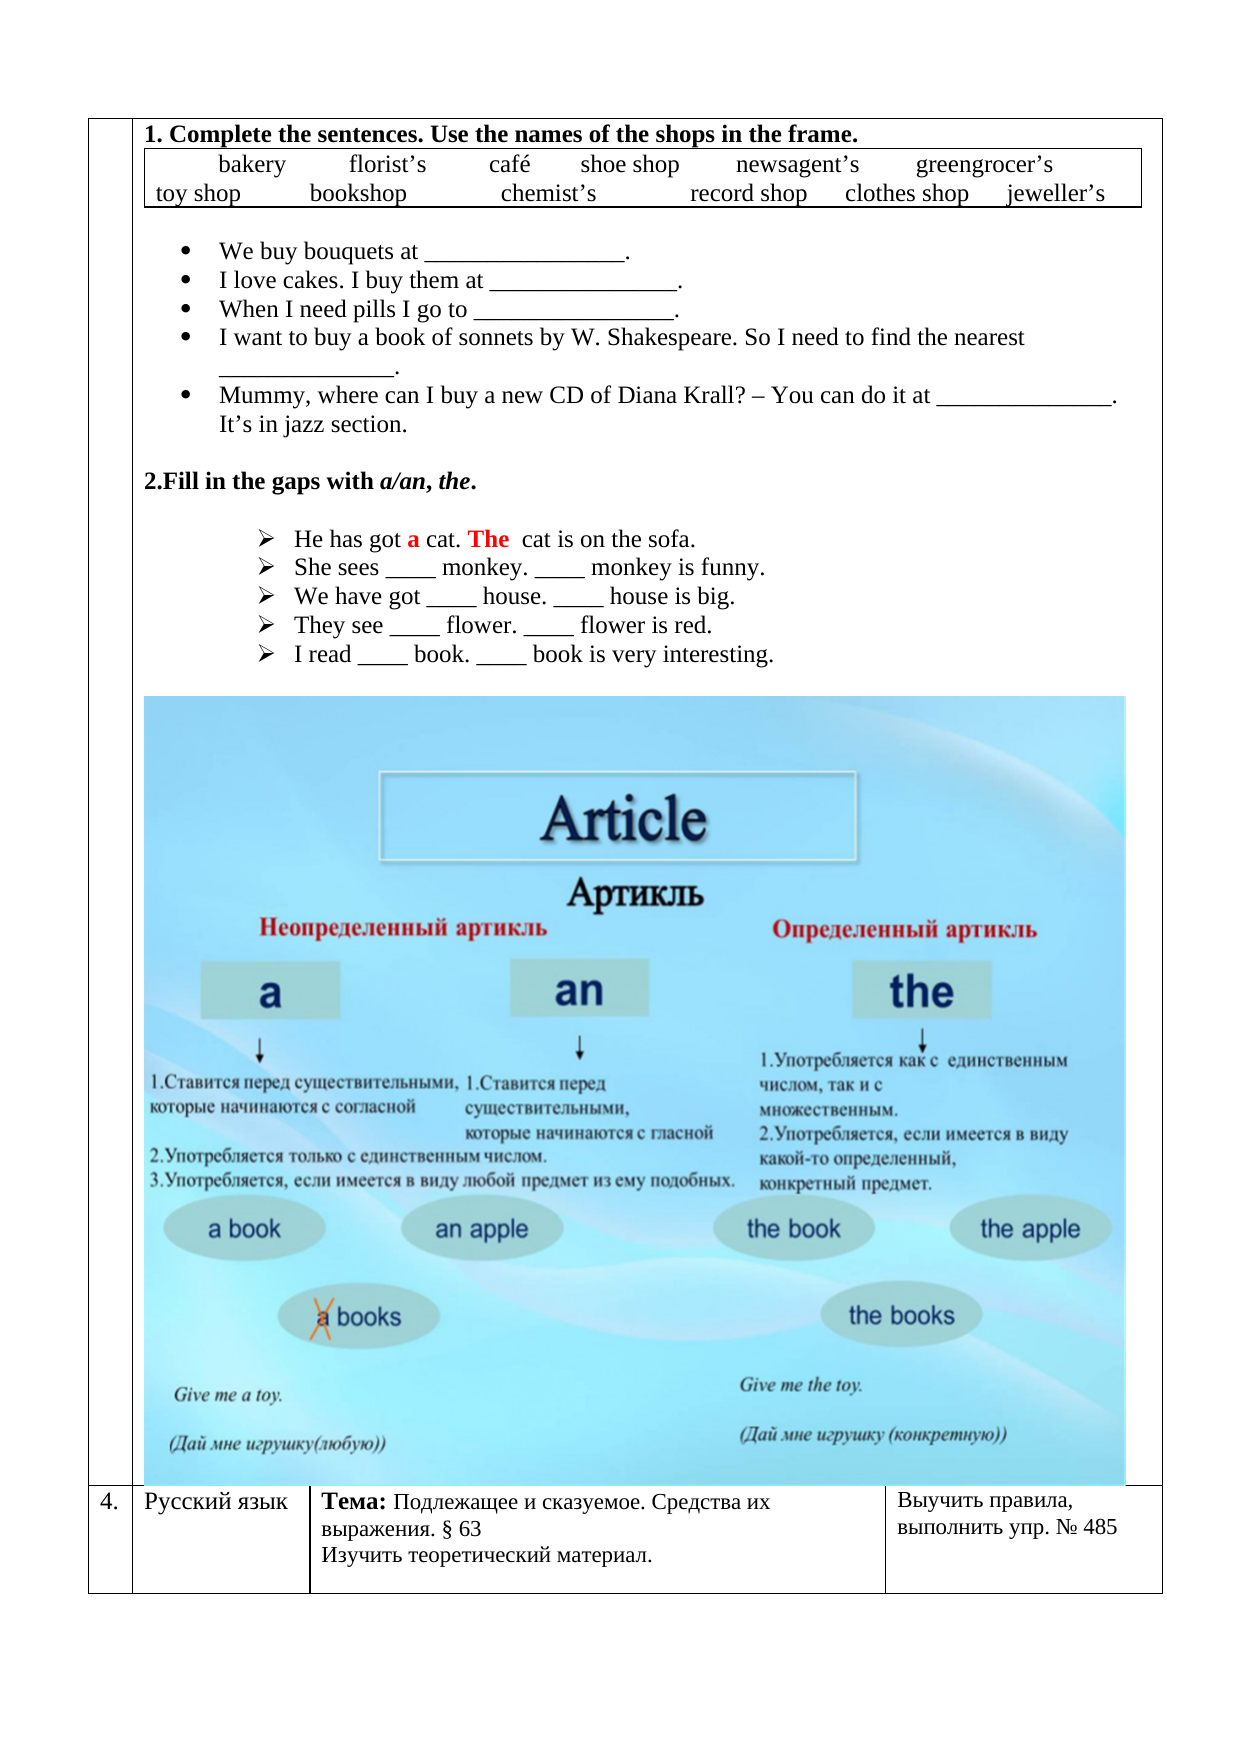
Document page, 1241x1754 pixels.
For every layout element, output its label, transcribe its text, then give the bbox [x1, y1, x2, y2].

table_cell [311, 1486, 885, 1592]
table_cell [886, 1486, 1162, 1592]
picture [143, 696, 1127, 1486]
table_cell 4. [89, 1486, 132, 1592]
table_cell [133, 119, 1162, 1485]
table_cell [89, 119, 132, 1485]
table_cell Русский язык [133, 1486, 309, 1592]
